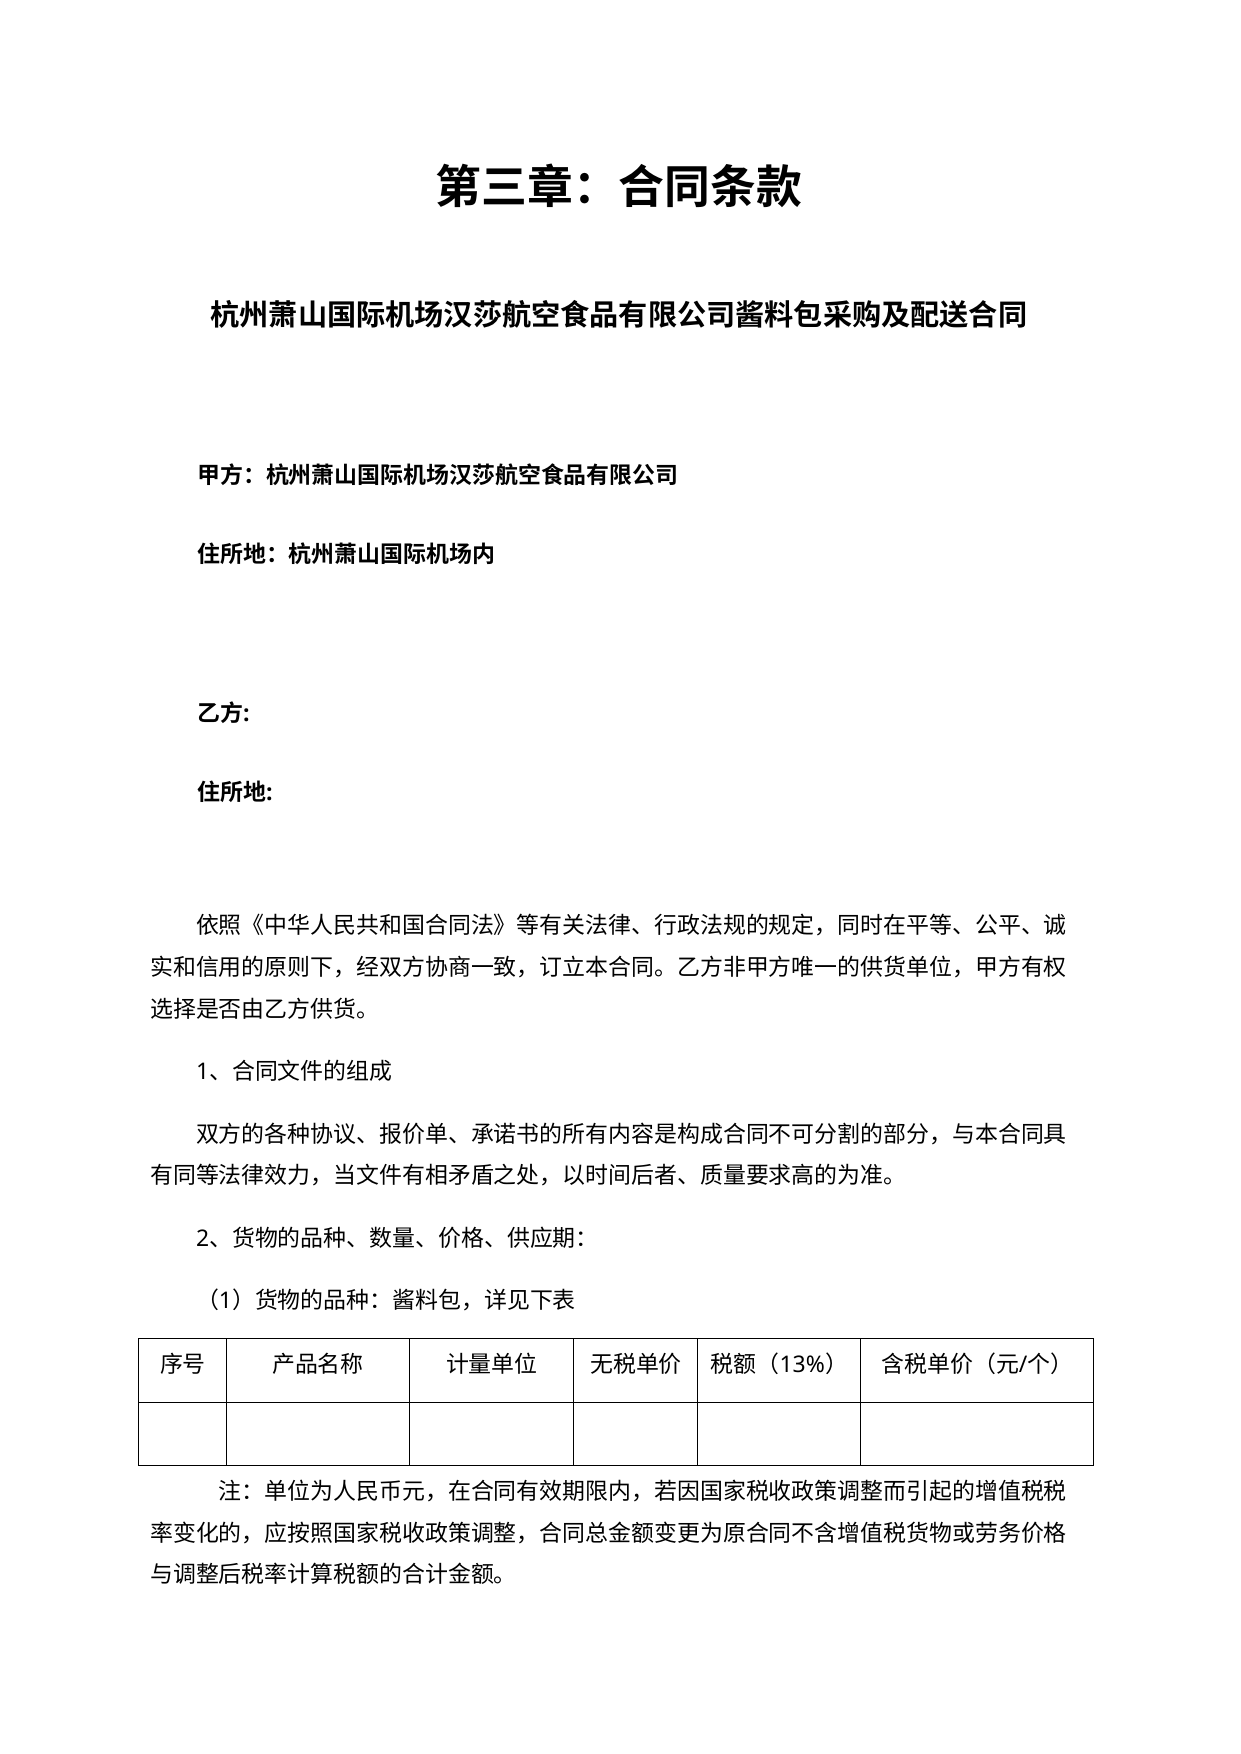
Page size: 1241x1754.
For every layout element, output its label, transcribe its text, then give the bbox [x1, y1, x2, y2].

text 杭州萧山国际机场汉莎航空食品有限公司酱料包采购及配送合同 [150, 279, 1087, 337]
text （1）货物的品种：酱料包，详见下表 [150, 1276, 1087, 1317]
table_cell [139, 1403, 226, 1465]
text 2、货物的品种、数量、价格、供应期： [150, 1213, 1087, 1255]
text 注：单位为人民币元，在合同有效期限内，若因国家税收政策调整而引起的增值税税率变化的，应按照国家税收政策调整，合同总金额变更为原合同不含增值税货物或劳务价格与调整后税率计算税额的合计金额。 [150, 1466, 1087, 1591]
text 1、合同文件的组成 [150, 1046, 1087, 1088]
table_header 产品名称 [227, 1339, 409, 1402]
table_header 税额（13%） [698, 1339, 860, 1402]
table_cell [227, 1403, 409, 1465]
table_cell [698, 1403, 860, 1465]
subtitle 第三章：合同条款 [150, 150, 1087, 216]
text 双方的各种协议、报价单、承诺书的所有内容是构成合同不可分割的部分，与本合同具有同等法律效力，当文件有相矛盾之处，以时间后者、质量要求高的为准。 [150, 1109, 1087, 1192]
text 住所地: [150, 754, 1087, 812]
table_cell [574, 1403, 697, 1465]
table_header 序号 [139, 1339, 226, 1402]
table_header 计量单位 [410, 1339, 573, 1402]
table_cell [861, 1403, 1093, 1465]
text 住所地：杭州萧山国际机场内 [150, 516, 1087, 574]
table_header 含税单价（元/个） [861, 1339, 1093, 1402]
text 乙方: [150, 674, 1087, 733]
text 甲方：杭州萧山国际机场汉莎航空食品有限公司 [150, 437, 1087, 495]
table_header 无税单价 [574, 1339, 697, 1402]
text 依照《中华人民共和国合同法》等有关法律、行政法规的规定，同时在平等、公平、诚实和信用的原则下，经双方协商一致，订立本合同。乙方非甲方唯一的供货单位，甲方有权选择是否由乙方供货。 [150, 901, 1087, 1026]
table_cell [410, 1403, 573, 1465]
